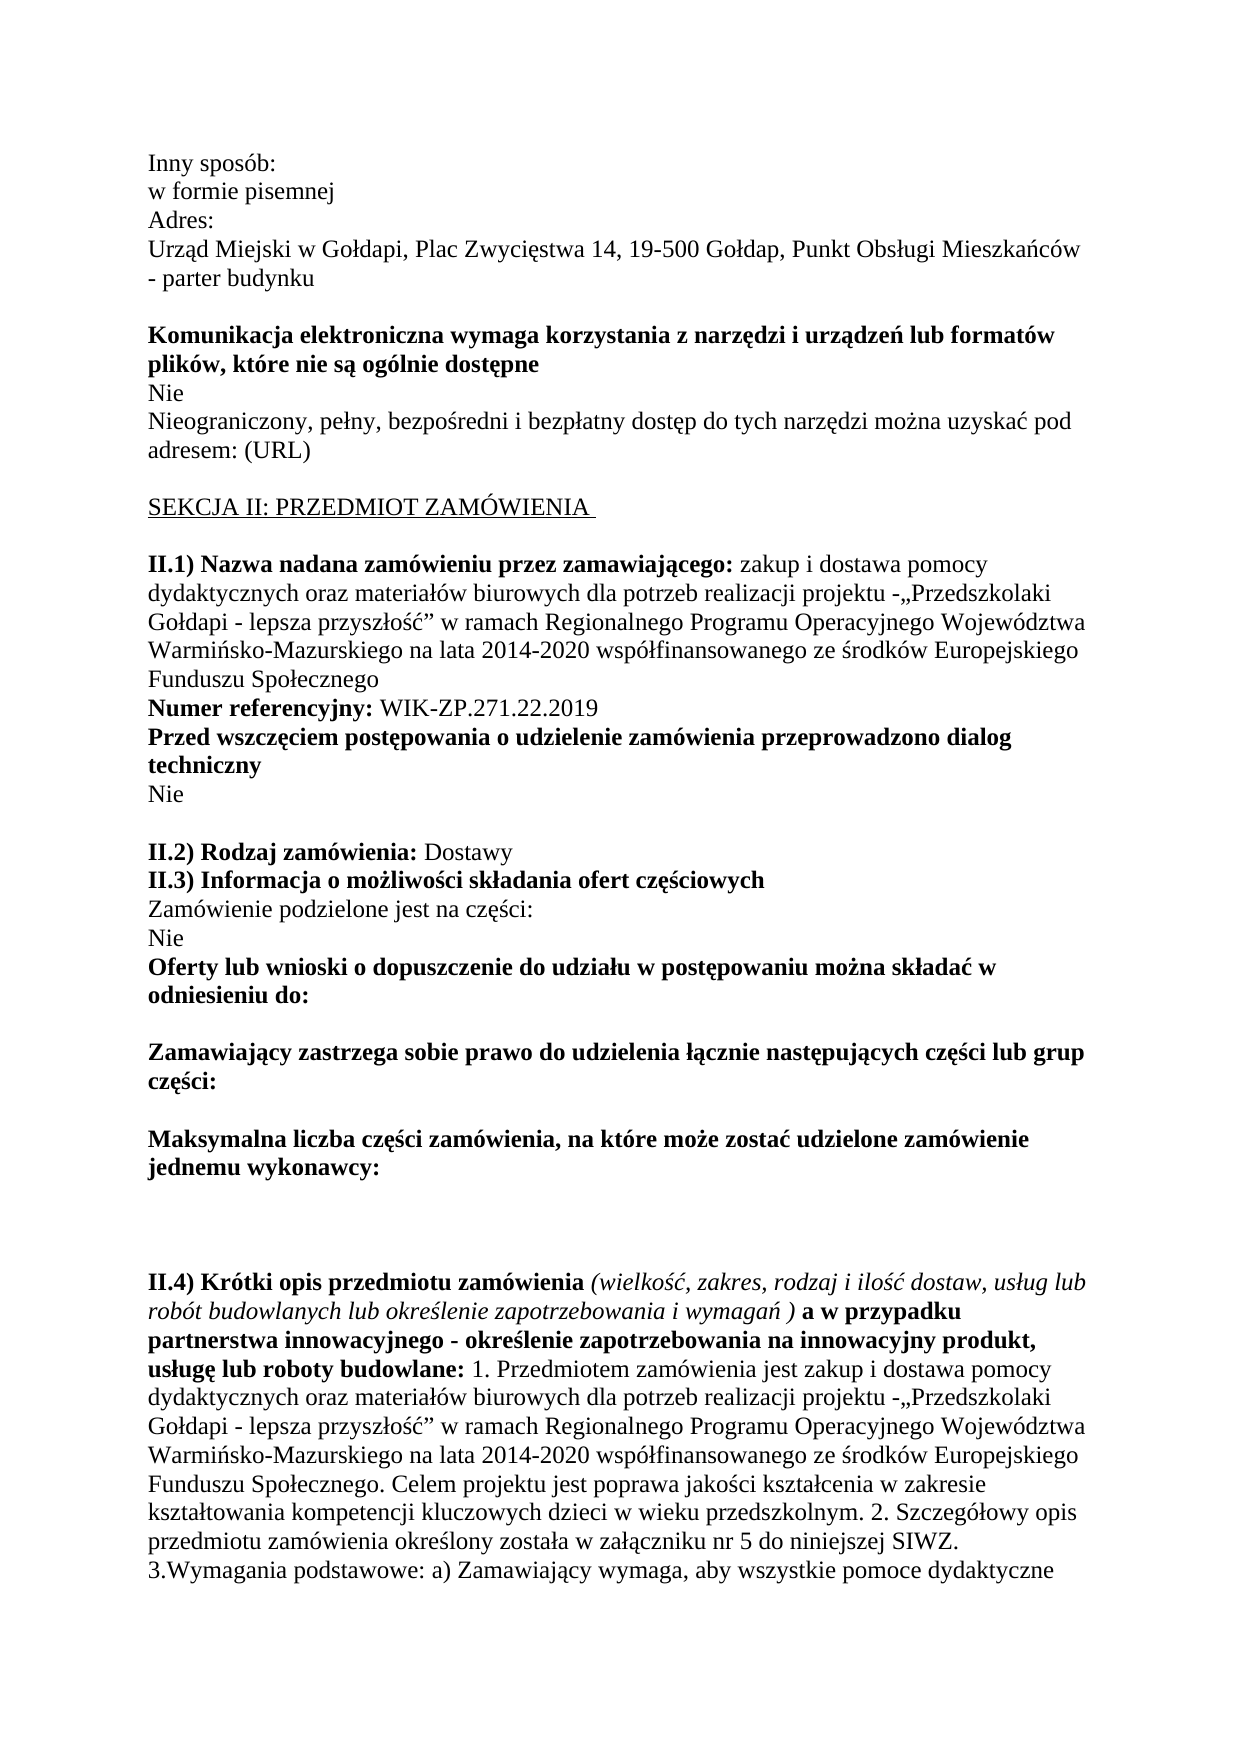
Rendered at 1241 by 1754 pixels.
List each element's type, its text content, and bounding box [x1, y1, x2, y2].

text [148, 1037, 1093, 1584]
text Komunikacja elektroniczna wymaga korzystania z narzędzi i urządzeń lub formatów plików, które nie są ogólnie dostępne [148, 291, 1093, 378]
text Nie Oferty lub wnioski o dopuszczenie do udziału w postępowaniu można składać w odniesieniu do: [148, 923, 1093, 1037]
text Nie Nieograniczony, pełny, bezpośredni i bezpłatny dostęp do tych narzędzi można uzyskać pod adresem: (URL) [148, 378, 1093, 492]
text II.1) Nazwa nadana zamówieniu przez zamawiającego: zakup i dostawa pomocy dydaktycznych oraz materiałów biurowych dla potrzeb realizacji projektu -„Przedszkolaki Gołdapi - lepsza przyszłość” w ramach Regionalnego Programu Operacyjnego Województwa Warmińsko-Mazurskiego na lata 2014-2020 współfinansowanego ze środków Europejskiego Funduszu Społecznego Numer referencyjny: WIK-ZP.271.22.2019 Przed wszczęciem postępowania o udzielenie zamówienia przeprowadzono dialog techniczny [148, 521, 1093, 779]
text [148, 148, 1093, 291]
text Nie [148, 779, 1093, 808]
text SEKCJA II: PRZEDMIOT ZAMÓWIENIA [148, 492, 1093, 521]
text II.2) Rodzaj zamówienia: Dostawy II.3) Informacja o możliwości składania ofert częściowych Zamówienie podzielone jest na części: [148, 808, 1093, 923]
